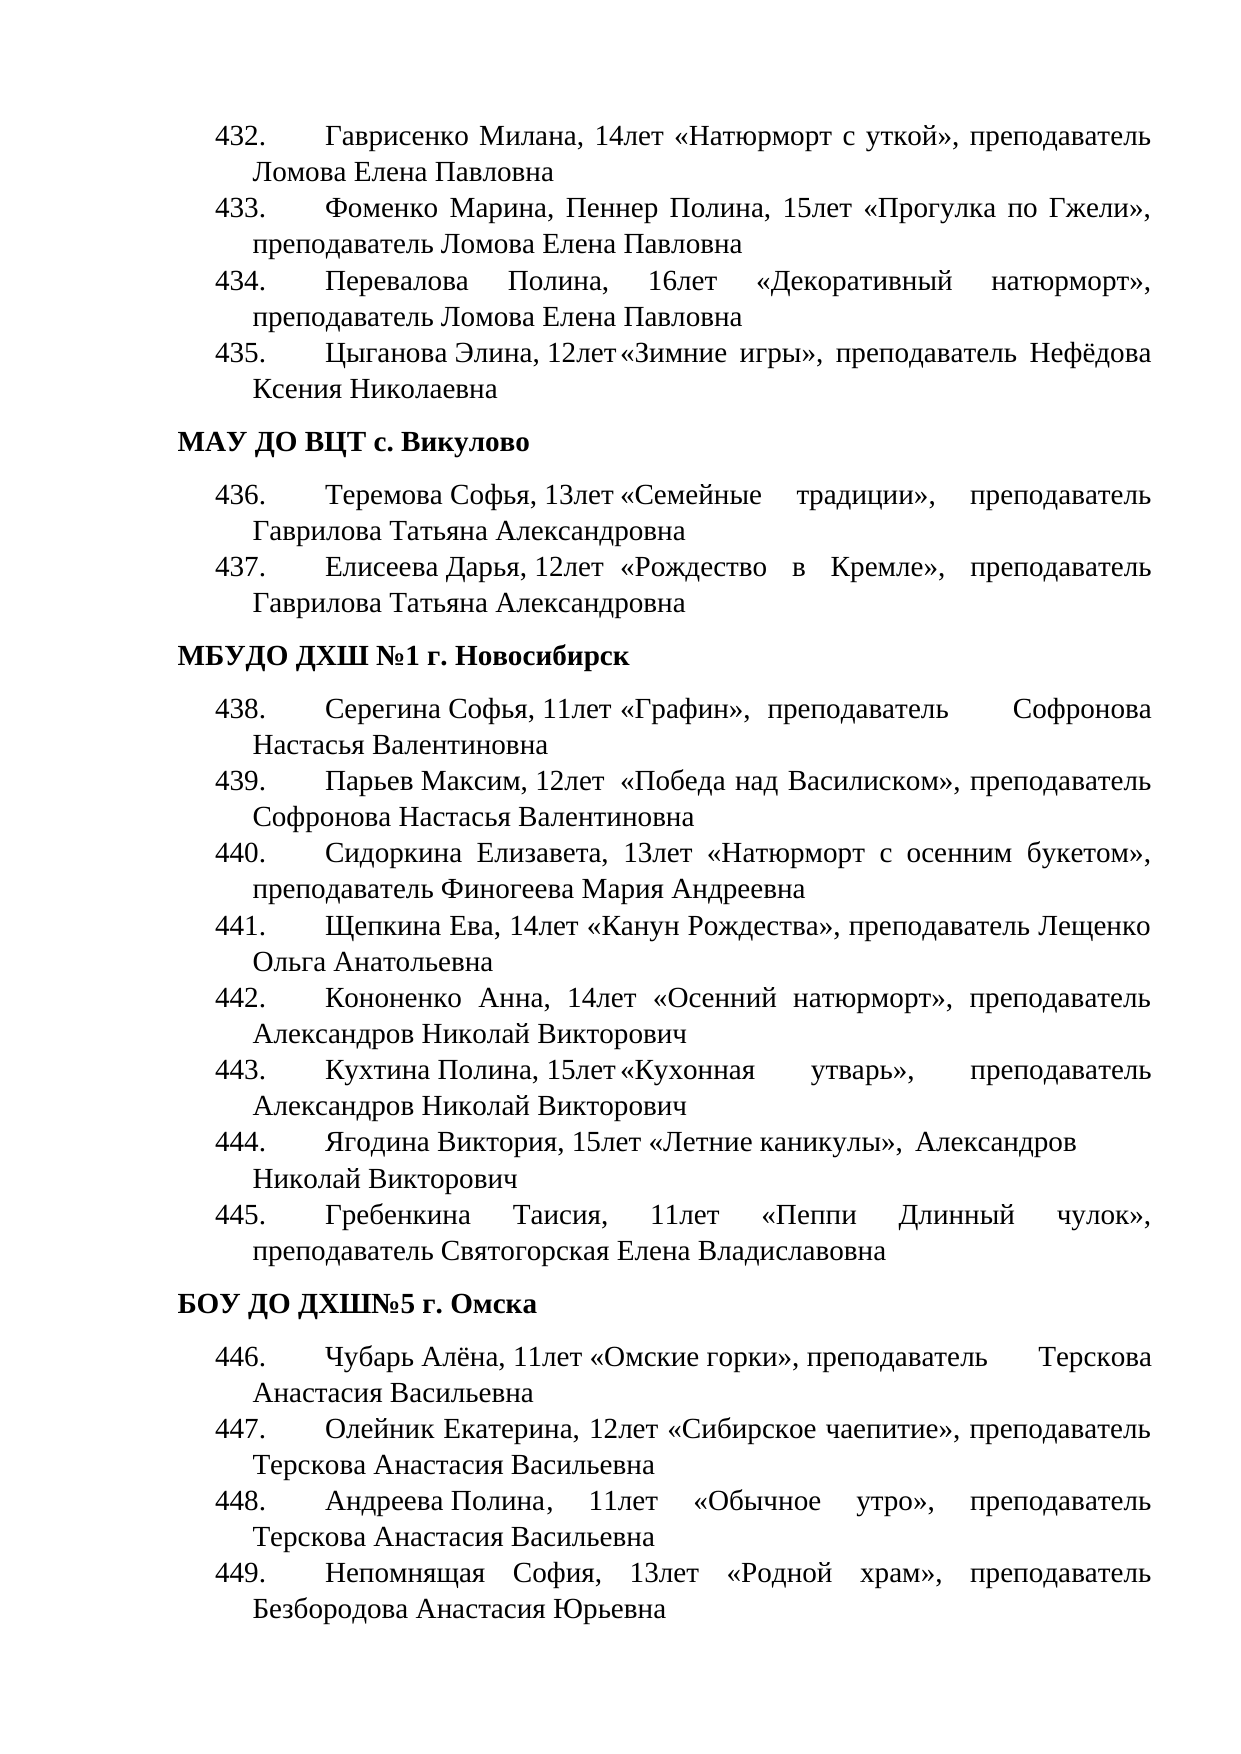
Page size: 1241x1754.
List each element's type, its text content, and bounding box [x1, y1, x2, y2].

list Теремова Софья, 13лет «Семейные традиции», преподаватель Гаврилова Татьяна Александровна [215, 477, 1152, 546]
list Андреева Полина , 11лет «Обычное утро», преподаватель Терскова Анастасия Васильевна [215, 1483, 1152, 1553]
list Фоменко Марина, Пеннер Полина, 15лет «Прогулка по Гжели», преподаватель Ломова Елена Павловна [215, 190, 1152, 260]
list Ягодина Виктория, 15лет «Летние каникулы», Александров Николай Викторович [215, 1124, 1152, 1194]
text МБУДО ДХШ №1 г. Новосибирск [177, 638, 1152, 672]
list Непомнящая София, 13лет «Родной храм», преподаватель Безбородова Анастасия Юрьевна [215, 1556, 1152, 1625]
list Цыганова Элина, 12лет «Зимние игры», преподаватель Нефёдова Ксения Николаевна [215, 335, 1152, 405]
list Гаврисенко Милана, 14лет «Натюрморт с уткой», преподаватель Ломова Елена Павловна [215, 118, 1152, 188]
list Щепкина Ева, 14лет «Канун Рождества», преподаватель Лещенко Ольга Анатольевна [215, 908, 1152, 977]
list Парьев Максим, 12лет «Победа над Василиском», преподаватель Софронова Настасья Валентиновна [215, 763, 1152, 833]
list Перевалова Полина, 16лет «Декоративный натюрморт», преподаватель Ломова Елена Павловна [215, 263, 1152, 332]
list Сидоркина Елизавета, 13лет «Натюрморт с осенним букетом», преподаватель Финогеева Мария Андреевна [215, 835, 1152, 905]
list Кононенко Анна, 14лет «Осенний натюрморт», преподаватель Александров Николай Викторович [215, 980, 1152, 1050]
list Серегина Софья, 11лет «Графин», преподаватель Софронова Настасья Валентиновна [215, 691, 1152, 761]
list Гребенкина Таисия, 11лет «Пеппи Длинный чулок», преподаватель Святогорская Елена Владиславовна [215, 1197, 1152, 1267]
list Елисеева Дарья, 12лет «Рождество в Кремле», преподаватель Гаврилова Татьяна Александровна [215, 549, 1152, 619]
text БОУ ДО ДХШ№5 г. Омска [177, 1286, 1152, 1319]
list Олейник Екатерина, 12лет «Сибирское чаепитие», преподаватель Терскова Анастасия Васильевна [215, 1411, 1152, 1481]
list Кухтина Полина, 15лет «Кухонная утварь», преподаватель Александров Николай Викторович [215, 1052, 1152, 1122]
text МАУ ДО ВЦТ с. Викулово [177, 424, 1152, 457]
list Чубарь Алёна, 11лет «Омские горки», преподаватель Терскова Анастасия Васильевна [215, 1339, 1152, 1408]
